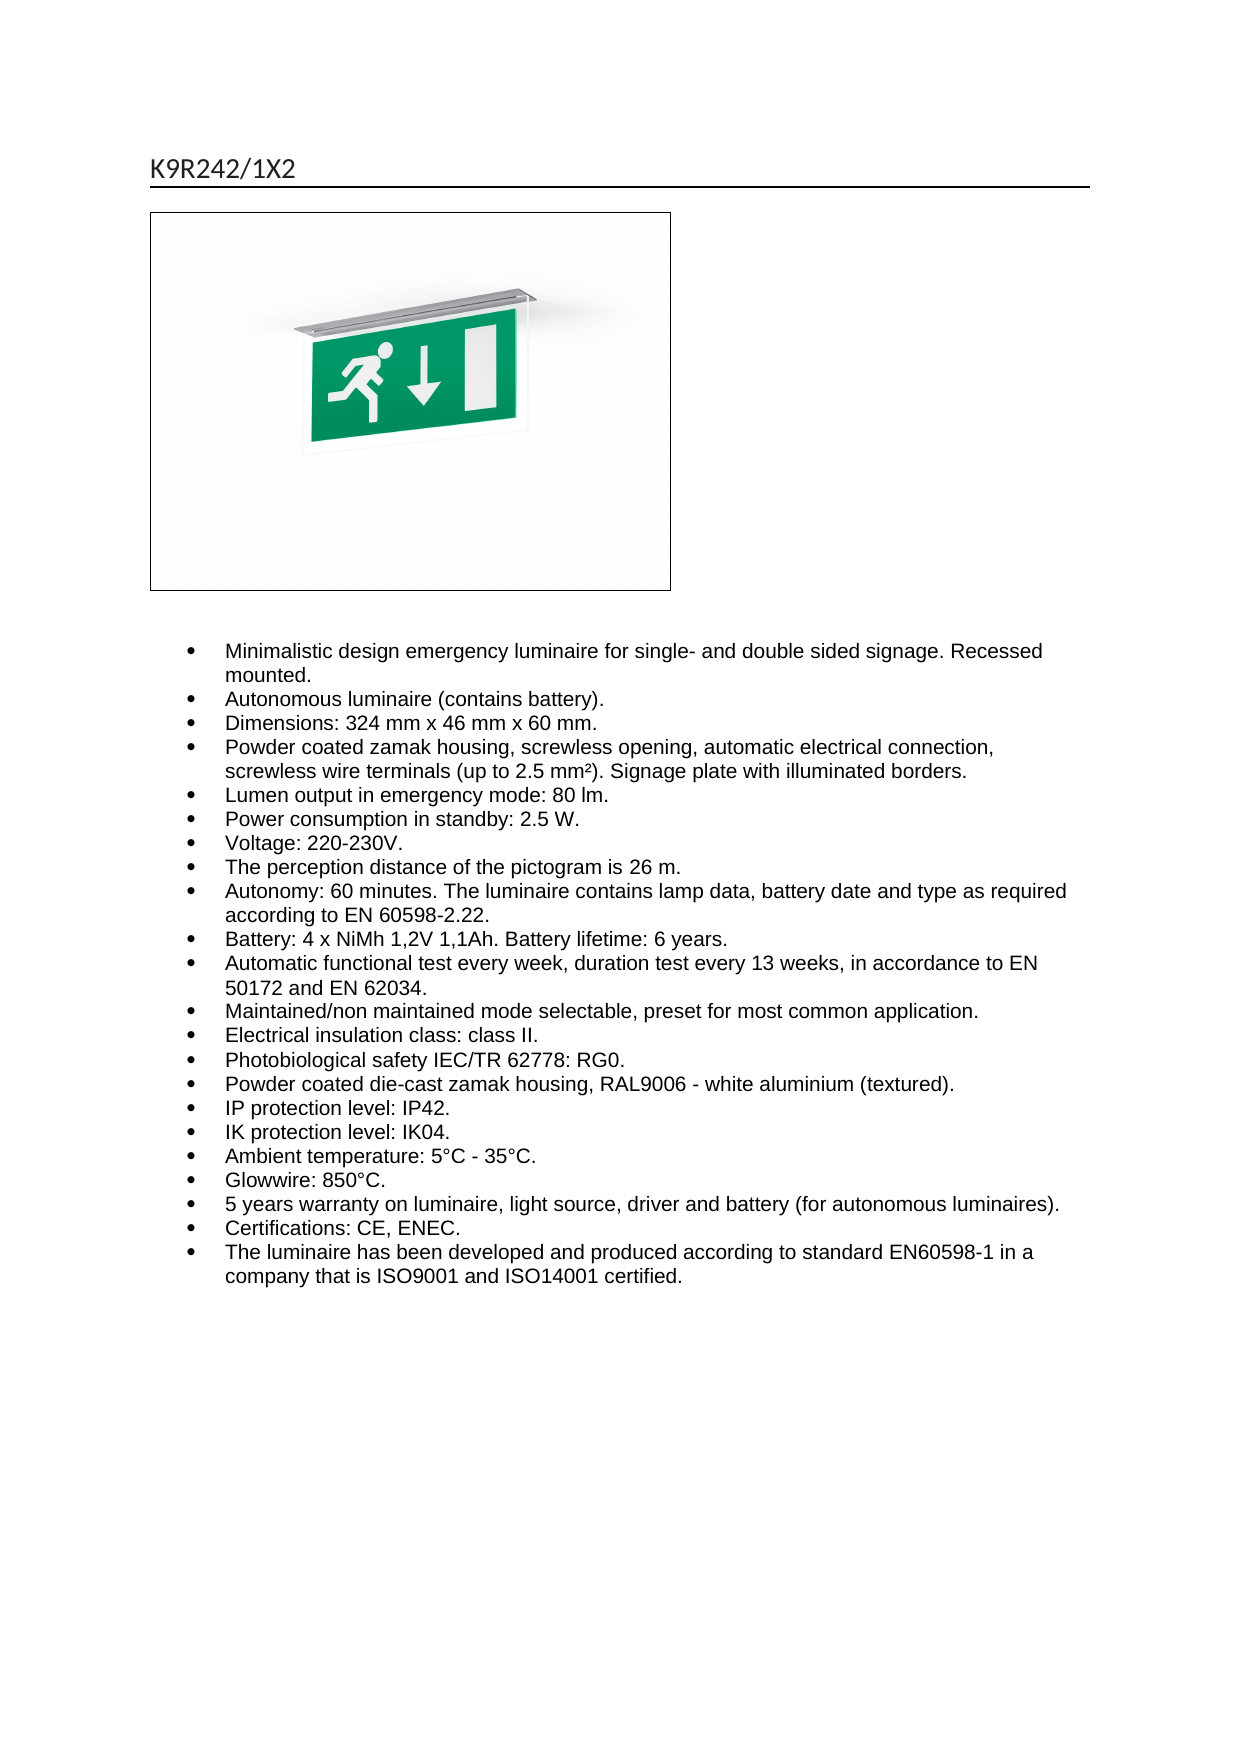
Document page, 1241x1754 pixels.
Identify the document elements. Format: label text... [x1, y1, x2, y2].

picture [151, 213, 670, 590]
list The perception distance of the pictogram is 26 m. [187, 855, 1090, 879]
list IK protection level: IK04. [187, 1119, 1090, 1144]
list Electrical insulation class: class II. [187, 1023, 1090, 1047]
list Ambient temperature: 5°C - 35°C. [187, 1144, 1090, 1168]
text K9R242/1X2 [150, 150, 1090, 186]
list Autonomy: 60 minutes. The luminaire contains lamp data, battery date and type as required according to EN 60598-2.22. [187, 879, 1090, 927]
list The luminaire has been developed and produced according to standard EN60598-1 in a company that is ISO9001 and ISO14001 certified. [187, 1240, 1090, 1288]
list Powder coated zamak housing, screwless opening, automatic electrical connection, screwless wire terminals (up to 2.5 mm²). Signage plate with illuminated borders. [187, 735, 1090, 783]
list Dimensions: 324 mm x 46 mm x 60 mm. [187, 711, 1090, 735]
list Glowwire: 850°C. [187, 1168, 1090, 1192]
list Photobiological safety IEC/TR 62778: RG0. [187, 1047, 1090, 1071]
list Maintained/non maintained mode selectable, preset for most common application. [187, 999, 1090, 1023]
list Lumen output in emergency mode: 80 lm. [187, 783, 1090, 807]
list Voltage: 220-230V. [187, 831, 1090, 855]
list IP protection level: IP42. [187, 1096, 1090, 1119]
list Certifications: CE, ENEC. [187, 1216, 1090, 1240]
list Power consumption in standby: 2.5 W. [187, 807, 1090, 831]
list 5 years warranty on luminaire, light source, driver and battery (for autonomous luminaires). [187, 1192, 1090, 1216]
list Automatic functional test every week, duration test every 13 weeks, in accordance to EN 50172 and EN 62034. [187, 951, 1090, 999]
list Powder coated die-cast zamak housing, RAL9006 - white aluminium (textured). [187, 1071, 1090, 1096]
list Battery: 4 x NiMh 1,2V 1,1Ah. Battery lifetime: 6 years. [187, 927, 1090, 951]
list Autonomous luminaire (contains battery). [187, 687, 1090, 711]
list Minimalistic design emergency luminaire for single- and double sided signage. Recessed mounted. [187, 639, 1090, 687]
